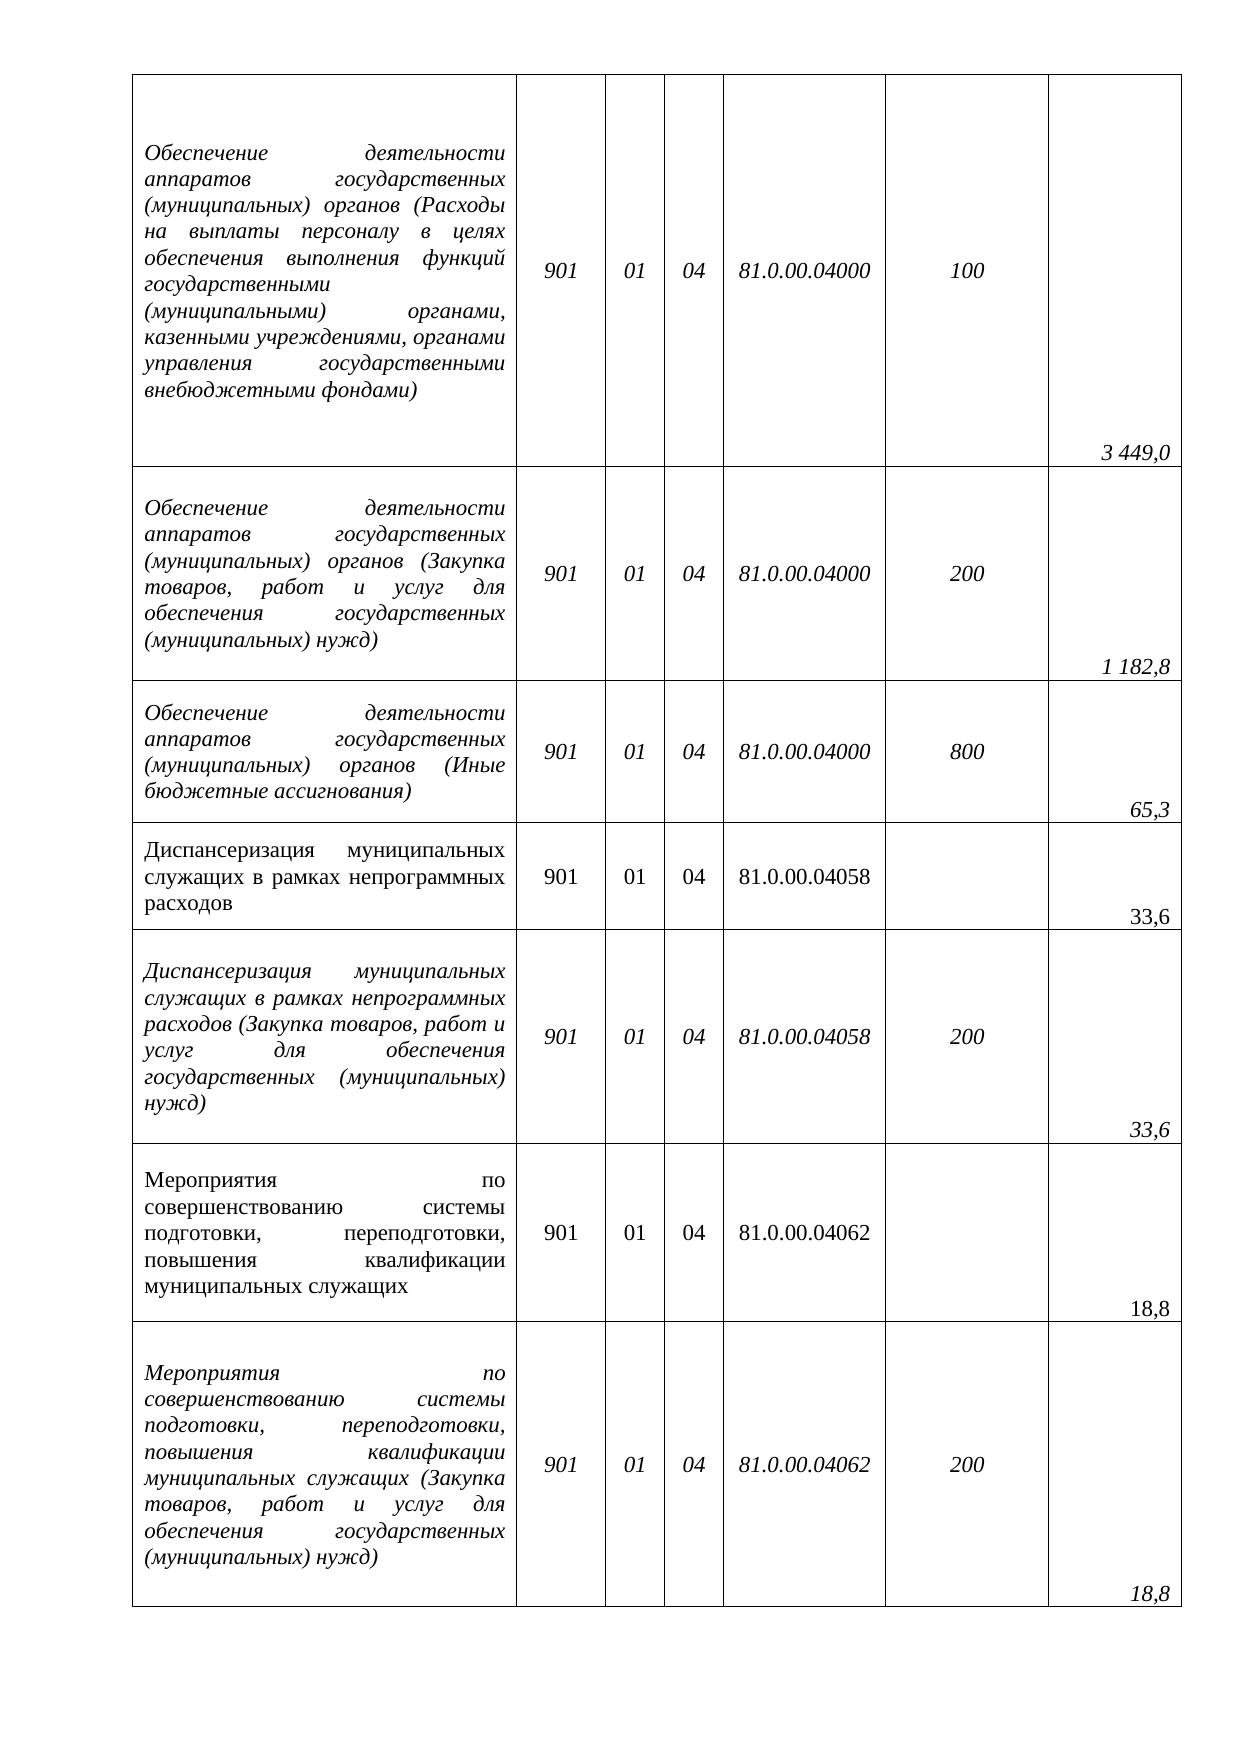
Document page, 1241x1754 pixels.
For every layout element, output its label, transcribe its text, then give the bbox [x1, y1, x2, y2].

table_cell 04 [665, 1322, 723, 1606]
table_cell Мероприятия по совершенствованию системы подготовки, переподготовки, повышения квалификации муниципальных служащих [133, 1144, 516, 1321]
table_cell 200 [886, 467, 1048, 679]
table_cell 81.0.00.04062 [724, 1322, 885, 1606]
table_cell Диспансеризация муниципальных служащих в рамках непрограммных расходов (Закупка товаров, работ и услуг для обеспечения государственных (муниципальных) нужд) [133, 930, 516, 1143]
table_cell 3 449,0 [1049, 75, 1181, 466]
table_cell [886, 1144, 1048, 1321]
table_cell Обеспечение деятельности аппаратов государственных (муниципальных) органов (Расходы на выплаты персоналу в целях обеспечения выполнения функций государственными (муниципальными) органами, казенными учреждениями, органами управления государственными внебюджетными фондами) [133, 75, 516, 466]
table_cell 81.0.00.04000 [724, 75, 885, 466]
table_cell 1 182,8 [1049, 467, 1181, 679]
table_cell 81.0.00.04000 [724, 467, 885, 679]
table_cell 901 [517, 1144, 605, 1321]
table_cell 01 [606, 467, 664, 679]
table_cell Обеспечение деятельности аппаратов государственных (муниципальных) органов (Закупка товаров, работ и услуг для обеспечения государственных (муниципальных) нужд) [133, 467, 516, 679]
table_cell 901 [517, 823, 605, 929]
table_cell 901 [517, 467, 605, 679]
table_cell 18,8 [1049, 1144, 1181, 1321]
table_cell 901 [517, 1322, 605, 1606]
table_cell Диспансеризация муниципальных служащих в рамках непрограммных расходов [133, 823, 516, 929]
table_cell 81.0.00.04058 [724, 930, 885, 1143]
table_cell 04 [665, 467, 723, 679]
table_cell 901 [517, 681, 605, 822]
table_cell 200 [886, 930, 1048, 1143]
table_cell 04 [665, 1144, 723, 1321]
table_cell 01 [606, 1144, 664, 1321]
table_cell 81.0.00.04058 [724, 823, 885, 929]
table_cell 01 [606, 75, 664, 466]
table_cell 33,6 [1049, 930, 1181, 1143]
table_cell Обеспечение деятельности аппаратов государственных (муниципальных) органов (Иные бюджетные ассигнования) [133, 681, 516, 822]
table_cell 04 [665, 823, 723, 929]
table_cell 901 [517, 75, 605, 466]
table_cell 100 [886, 75, 1048, 466]
table_cell 81.0.00.04062 [724, 1144, 885, 1321]
table_cell 01 [606, 823, 664, 929]
table_cell 01 [606, 1322, 664, 1606]
table_cell 18,8 [1049, 1322, 1181, 1606]
table_cell 01 [606, 681, 664, 822]
table_cell 200 [886, 1322, 1048, 1606]
table_cell 901 [517, 930, 605, 1143]
table_cell 800 [886, 681, 1048, 822]
table_cell [886, 823, 1048, 929]
table_cell 33,6 [1049, 823, 1181, 929]
table_cell 04 [665, 930, 723, 1143]
table_cell 04 [665, 75, 723, 466]
table_cell 65,3 [1049, 681, 1181, 822]
table_cell 81.0.00.04000 [724, 681, 885, 822]
table_cell Мероприятия по совершенствованию системы подготовки, переподготовки, повышения квалификации муниципальных служащих (Закупка товаров, работ и услуг для обеспечения государственных (муниципальных) нужд) [133, 1322, 516, 1606]
table_cell 01 [606, 930, 664, 1143]
table_cell 04 [665, 681, 723, 822]
